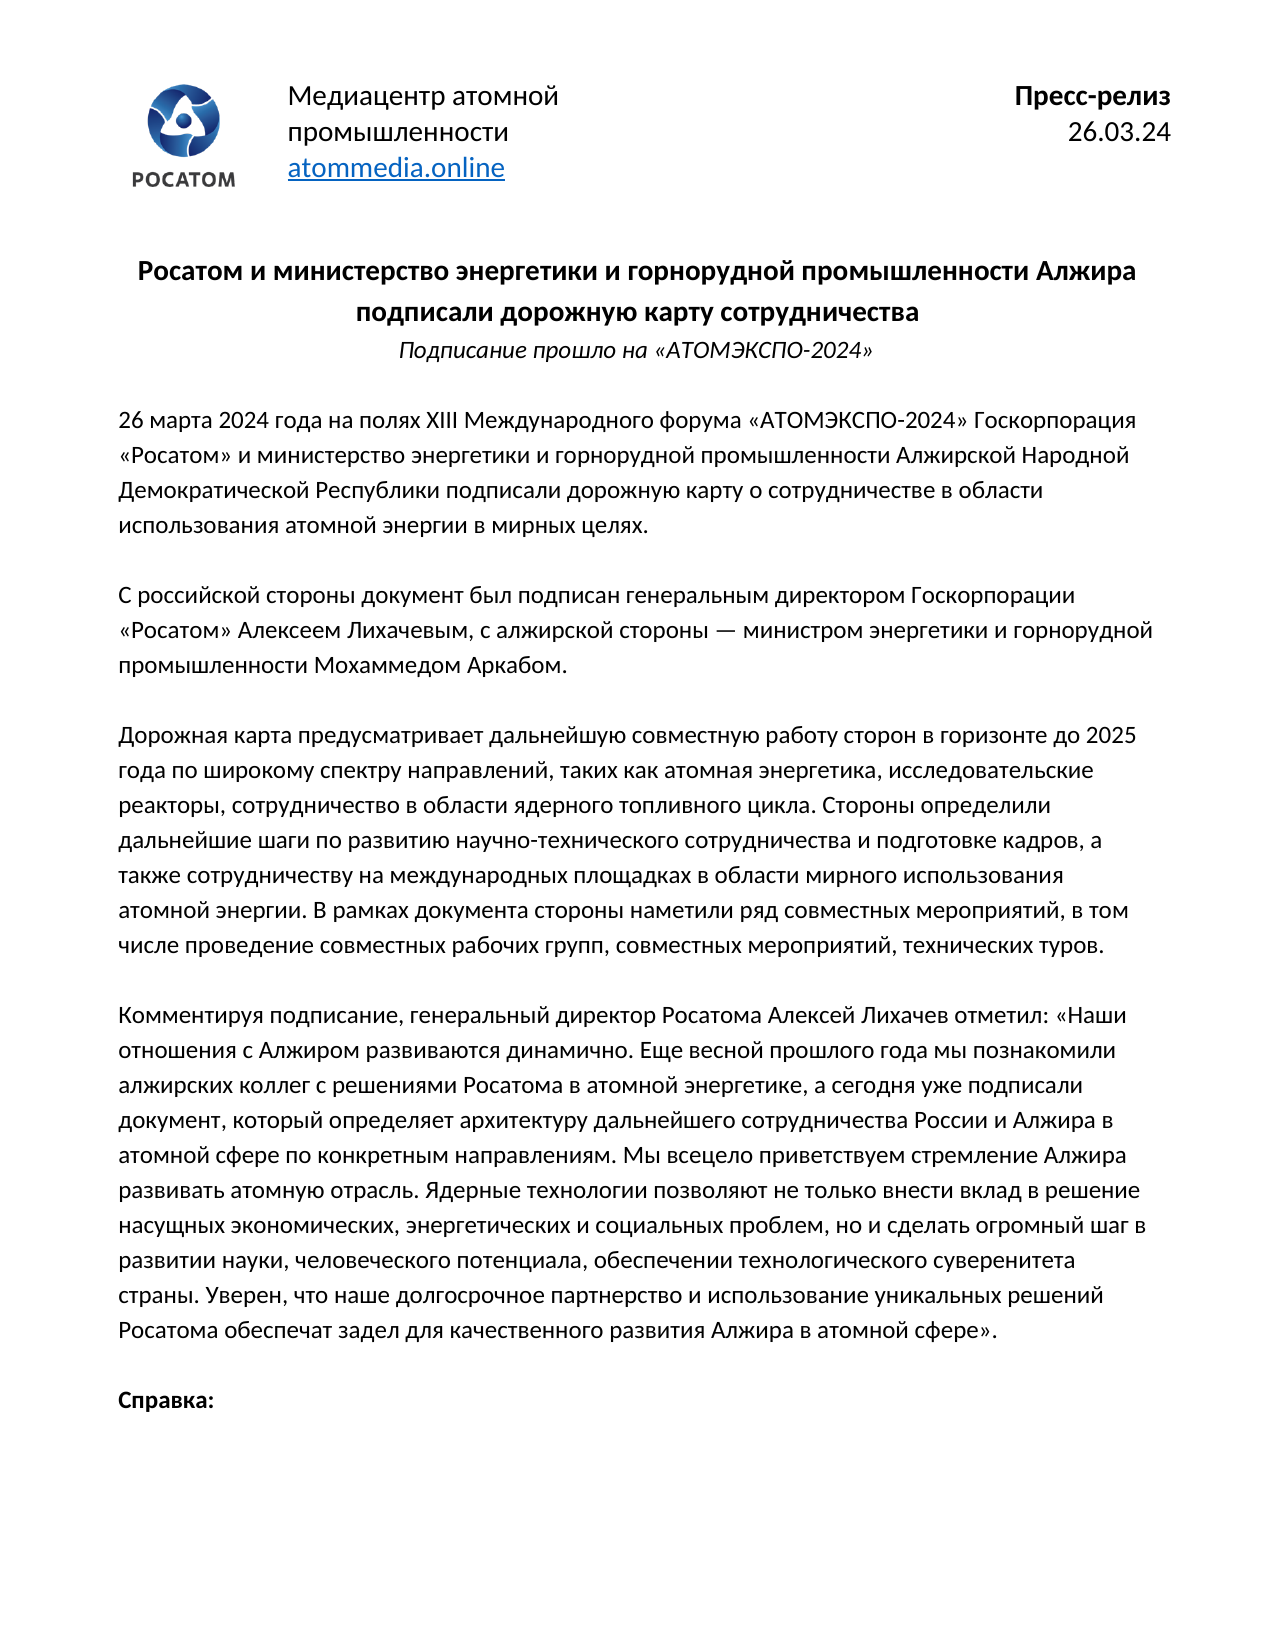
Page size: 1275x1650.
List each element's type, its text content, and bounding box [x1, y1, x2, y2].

table_header Медиацентр атомной промышленности atommedia.online [276, 78, 705, 222]
table_header [118, 78, 276, 222]
table_header Пресс-релиз 26.03.24 [705, 78, 1240, 222]
text 26 марта 2024 года на полях XIII Международного форума «АТОМЭКСПО-2024» Госкорпорация «Росатом» и министерство энергетики и горнорудной промышленности Алжирской Народной Демократической Республики подписали дорожную карту о сотрудничестве в области использования атомной энергии в мирных целях. [118, 404, 1157, 540]
text Дорожная карта предусматривает дальнейшую совместную работу сторон в горизонте до 2025 года по широкому спектру направлений, таких как атомная энергетика, исследовательские реакторы, сотрудничество в области ядерного топливного цикла. Стороны определили дальнейшие шаги по развитию научно-технического сотрудничества и подготовке кадров, а также сотрудничеству на международных площадках в области мирного использования атомной энергии. В рамках документа стороны наметили ряд совместных мероприятий, в том числе проведение совместных рабочих групп, совместных мероприятий, технических туров. [118, 719, 1157, 960]
text Росатом и министерство энергетики и горнорудной промышленности Алжира подписали дорожную карту сотрудничества [118, 252, 1157, 329]
text Справка: [118, 1384, 1157, 1415]
picture [132, 84, 235, 187]
text Комментируя подписание, генеральный директор Росатома Алексей Лихачев отметил: «Наши отношения с Алжиром развиваются динамично. Еще весной прошлого года мы познакомили алжирских коллег с решениями Росатома в атомной энергетике, а сегодня уже подписали документ, который определяет архитектуру дальнейшего сотрудничества России и Алжира в атомной сфере по конкретным направлениям. Мы всецело приветствуем стремление Алжира развивать атомную отрасль. Ядерные технологии позволяют не только внести вклад в решение насущных экономических, энергетических и социальных проблем, но и сделать огромный шаг в развитии науки, человеческого потенциала, обеспечении технологического суверенитета страны. Уверен, что наше долгосрочное партнерство и использование уникальных решений Росатома обеспечат задел для качественного развития Алжира в атомной сфере». [118, 999, 1157, 1345]
text Подписание прошло на «АТОМЭКСПО-2024» [118, 334, 1157, 365]
text С российской стороны документ был подписан генеральным директором Госкорпорации «Росатом» Алексеем Лихачевым, с алжирской стороны — министром энергетики и горнорудной промышленности Мохаммедом Аркабом. [118, 579, 1157, 680]
